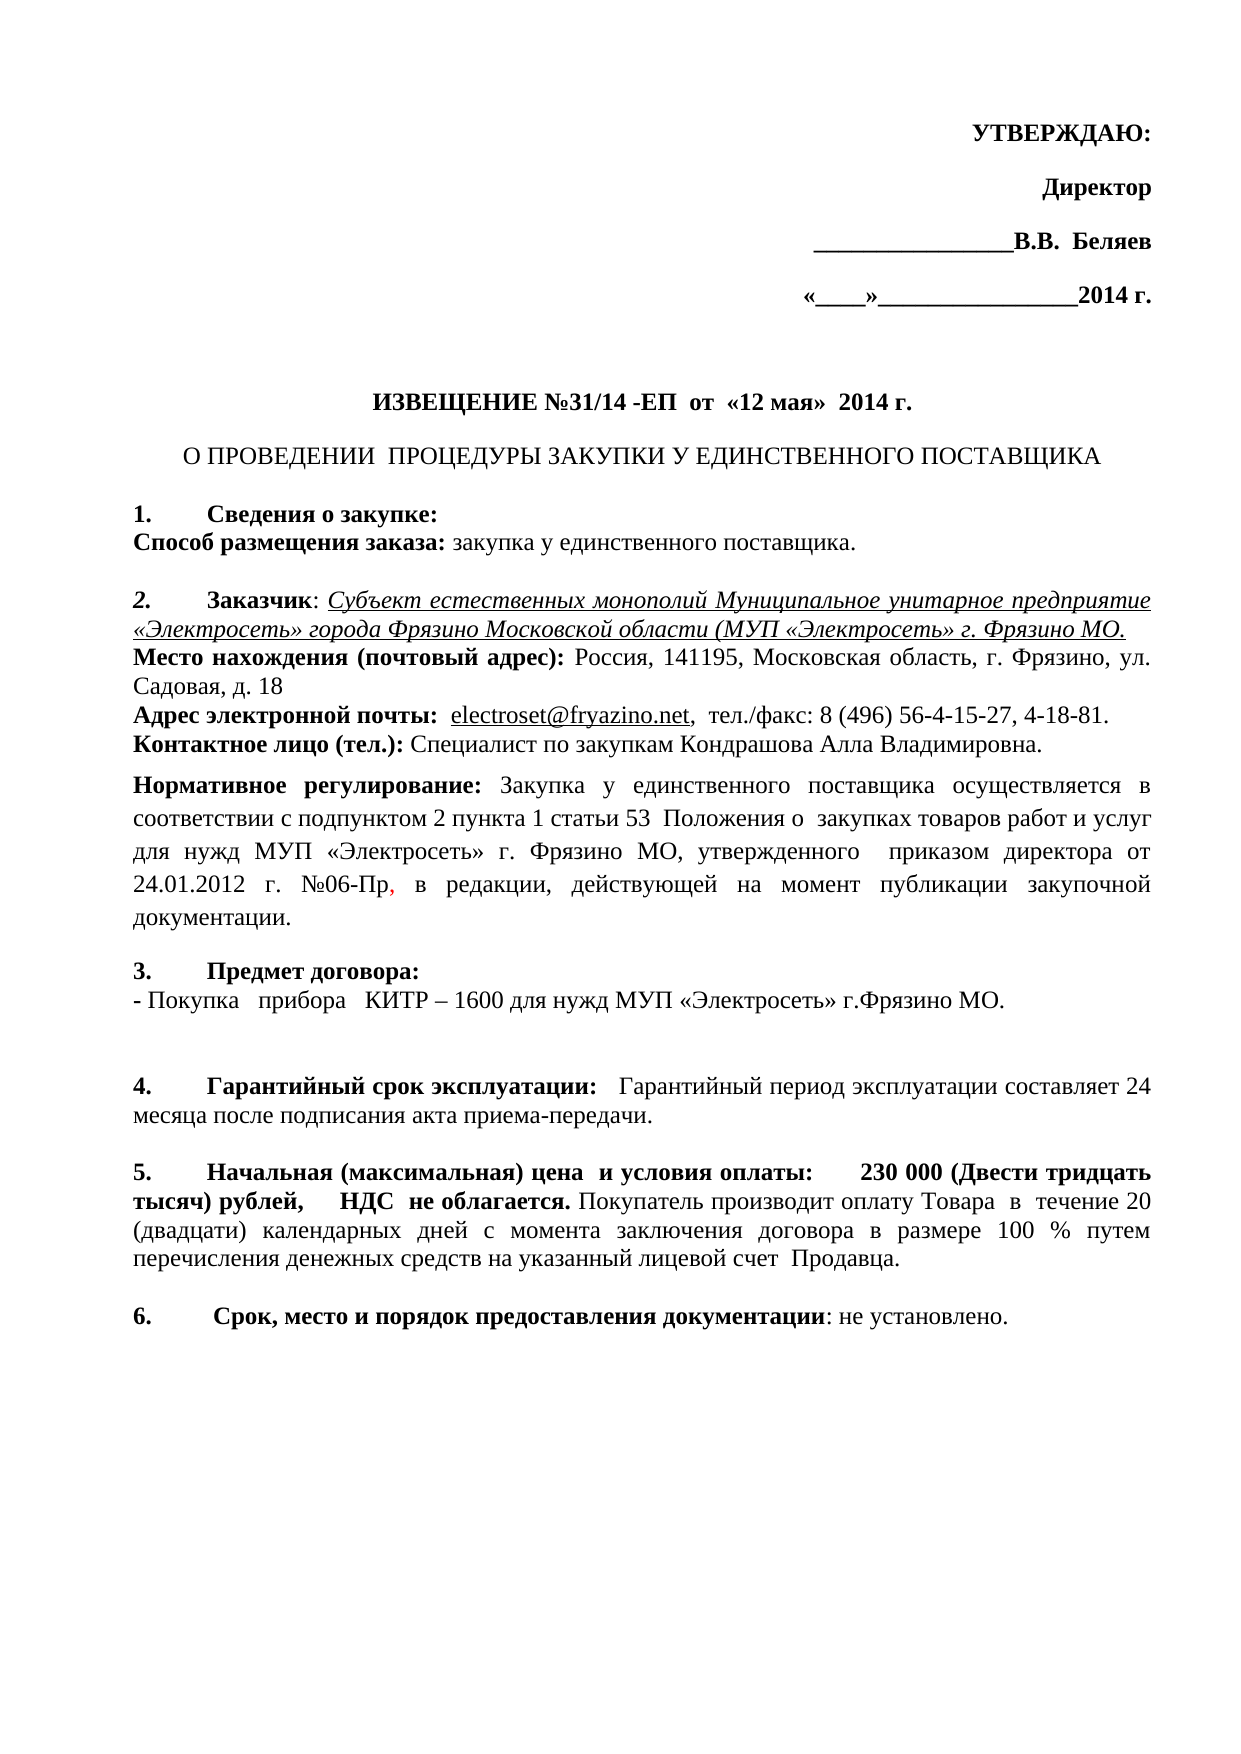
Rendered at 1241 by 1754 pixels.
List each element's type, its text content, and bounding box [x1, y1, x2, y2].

text УТВЕРЖДАЮ: [133, 118, 1152, 147]
text Адрес электронной почты: electroset@fryazino.net, тел./факс: 8 (496) 56-4-15-27, 4-18-81. Контактное лицо (тел.): Специалист по закупкам Кондрашова Алла Владимировна. [133, 700, 1152, 757]
list Предмет договора: [133, 956, 1152, 985]
list Сведения о закупке: [133, 499, 1152, 527]
text Директор [133, 172, 1152, 201]
text Нормативное регулирование: Закупка у единственного поставщика осуществляется в соответствии с подпунктом 2 пункта 1 статьи 53 Положения о закупках товаров работ и услуг для нужд МУП «Электросеть» г. Фрязино МО, утвержденного приказом директора от 24.01.2012 г. №06-Пр, в редакции, действующей на момент публикации закупочной документации. [133, 770, 1152, 931]
list Способ размещения заказа: закупка у единственного поставщика. [133, 527, 1152, 556]
list - Покупка прибора КИТР – 1600 для нужд МУП «Электросеть» г.Фрязино МО. [133, 985, 1152, 1013]
list Срок, место и порядок предоставления документации: не установлено. [133, 1301, 1152, 1330]
text ИЗВЕЩЕНИЕ №31/14 -ЕП от «12 мая» 2014 г. [133, 387, 1152, 416]
list Гарантийный срок эксплуатации: Гарантийный период эксплуатации составляет 24 месяца после подписания акта приема-передачи. [133, 1071, 1152, 1128]
text «____»________________2014 г. [133, 280, 1152, 308]
text ________________В.В. Беляев [133, 226, 1152, 254]
title О ПРОВЕДЕНИИ процедуры закупки у единственного поставщика [133, 441, 1152, 470]
list Заказчик: Субъект естественных монополий Муниципальное унитарное предприятие «Электросеть» города Фрязино Московской области (МУП «Электросеть» г. Фрязино МО. [133, 585, 1152, 642]
list Начальная (максимальная) цена и условия оплаты: 230 000 (Двести тридцать тысяч) рублей, НДС не облагается. Покупатель производит оплату Товара в течение 20 (двадцати) календарных дней с момента заключения договора в размере 100 % путем перечисления денежных средств на указанный лицевой счет Продавца. [133, 1157, 1152, 1272]
text Место нахождения (почтовый адрес): Россия, 141195, Московская область, г. Фрязино, ул. Садовая, д. 18 [133, 642, 1152, 700]
